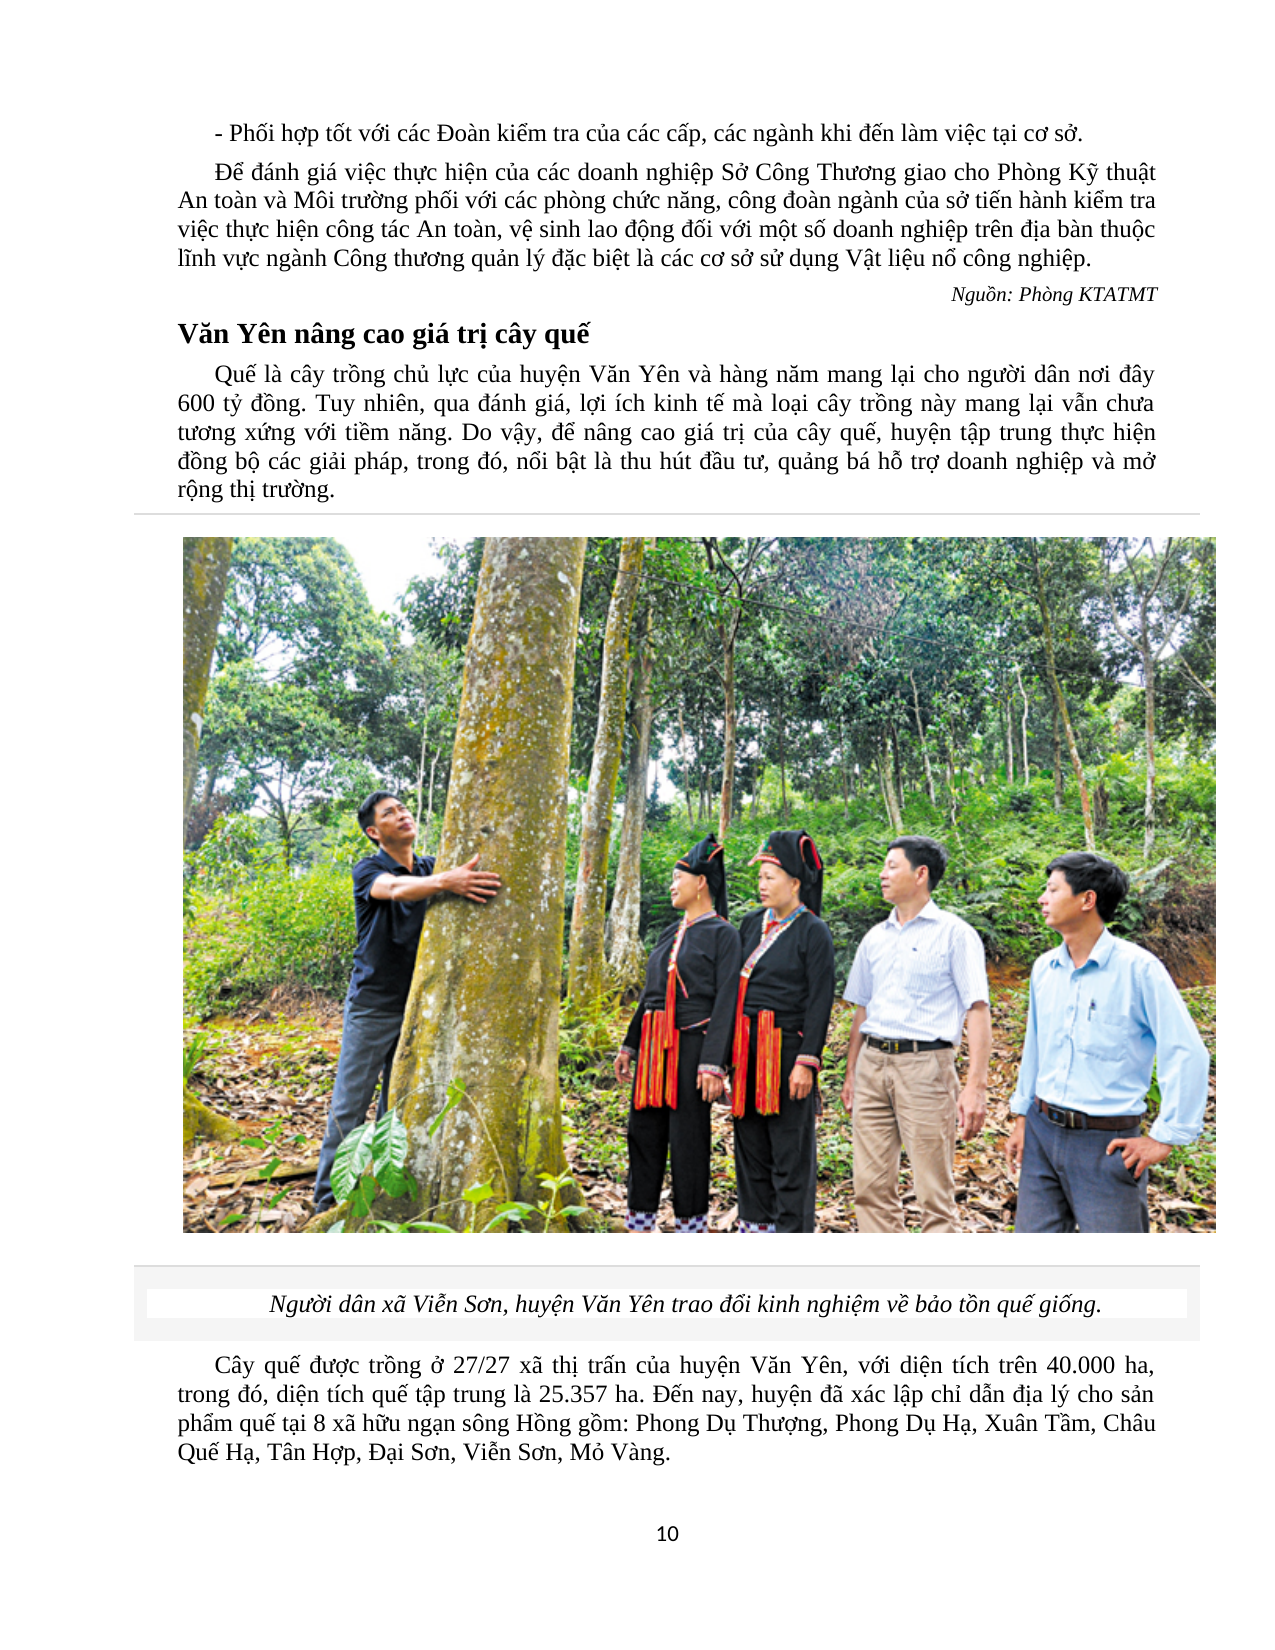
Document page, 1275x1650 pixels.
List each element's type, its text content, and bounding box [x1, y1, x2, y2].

table_cell Người dân xã Viễn Sơn, huyện Văn Yên trao đổi kinh nghiệm về bảo tồn quế giống. [134, 1267, 1200, 1341]
text Quế là cây trồng chủ lực của huyện Văn Yên và hàng năm mang lại cho người dân nơi đây 600 tỷ đồng. Tuy nhiên, qua đánh giá, lợi ích kinh tế mà loại cây trồng này mang lại vẫn chưa tương xứng với tiềm năng. Do vậy, để nâng cao giá trị của cây quế, huyện tập trung thực hiện đồng bộ các giải pháp, trong đó, nổi bật là thu hút đầu tư, quảng bá hỗ trợ doanh nghiệp và mở rộng thị trường. [177, 359, 1157, 503]
picture [183, 537, 1216, 1233]
text Cây quế được trồng ở 27/27 xã thị trấn của huyện Văn Yên, với diện tích trên 40.000 ha, trong đó, diện tích quế tập trung là 25.357 ha. Đến nay, huyện đã xác lập chỉ dẫn địa lý cho sản phẩm quế tại 8 xã hữu ngạn sông Hồng gồm: Phong Dụ Thượng, Phong Dụ Hạ, Xuân Tầm, Châu Quế Hạ, Tân Hợp, Đại Sơn, Viễn Sơn, Mỏ Vàng. [177, 1351, 1157, 1466]
text Nguồn: Phòng KTATMT [177, 282, 1157, 306]
text Văn Yên nâng cao giá trị cây quế [177, 316, 1157, 349]
text - Phối hợp tốt với các Đoàn kiểm tra của các cấp, các ngành khi đến làm việc tại cơ sở. [177, 118, 1157, 147]
table_header [134, 515, 1200, 1265]
text Để đánh giá việc thực hiện của các doanh nghiệp Sở Công Thương giao cho Phòng Kỹ thuật An toàn và Môi trường phối với các phòng chức năng, công đoàn ngành của sở tiến hành kiểm tra việc thực hiện công tác An toàn, vệ sinh lao động đối với một số doanh nghiệp trên địa bàn thuộc lĩnh vực ngành Công thương quản lý đặc biệt là các cơ sở sử dụng Vật liệu nổ công nghiệp. [177, 157, 1157, 272]
